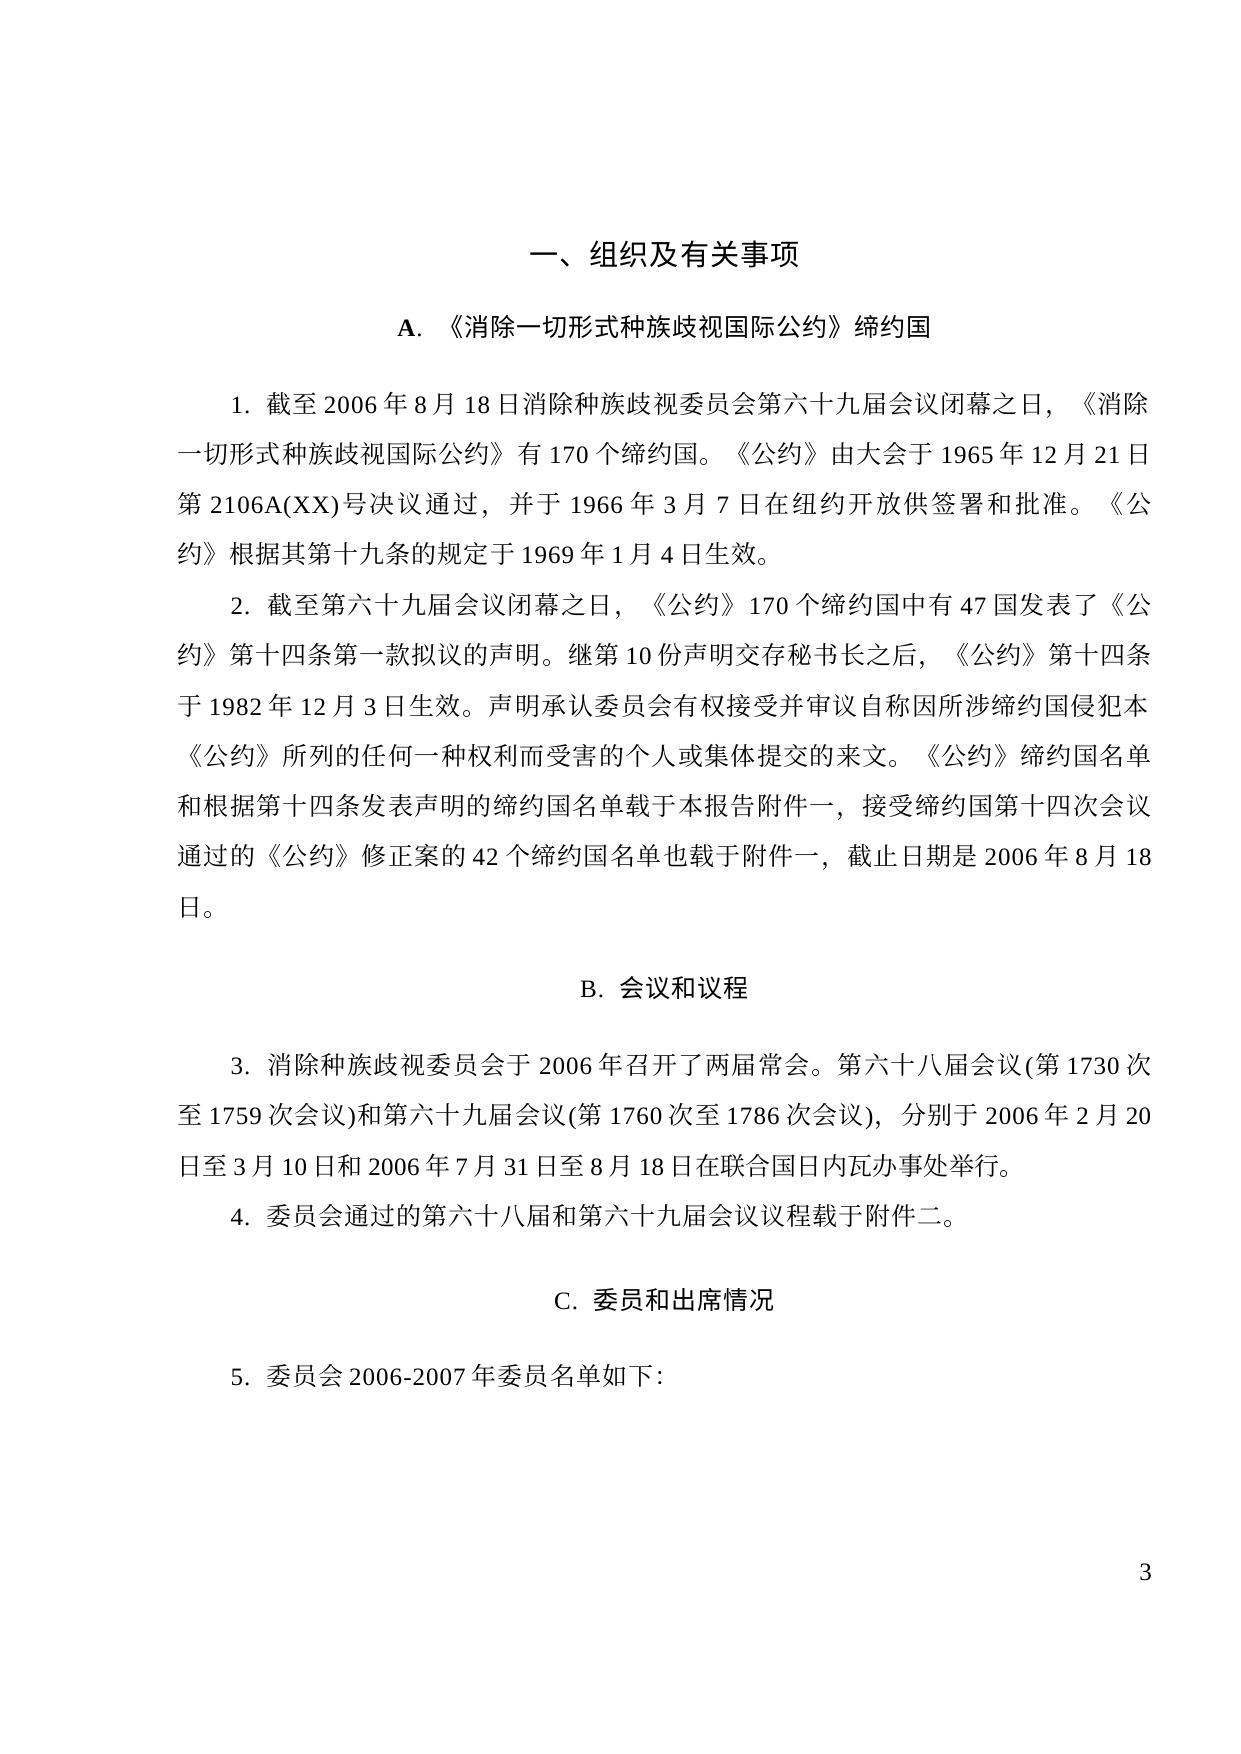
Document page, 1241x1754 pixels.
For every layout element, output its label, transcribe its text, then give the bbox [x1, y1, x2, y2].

text 1. 截至2006年8月18日消除种族歧视委员会第六十九届会议闭幕之日，《消除一切形式种族歧视国际公约》有170个缔约国。《公约》由大会于1965年12月21日第2106A(XX)号决议通过，并于1966年3月7日在纽约开放供签署和批准。《公约》根据其第十九条的规定于1969年1月4日生效。 [177, 384, 1152, 571]
subtitle A. 《消除一切形式种族歧视国际公约》缔约国 [177, 307, 1152, 344]
subtitle C. 委员和出席情况 [177, 1280, 1152, 1317]
text 3. 消除种族歧视委员会于2006年召开了两届常会。第六十八届会议(第1730次至1759次会议)和第六十九届会议(第1760次至1786次会议)，分别于2006年2月20日至3月10日和2006年7月31日至8月18日在联合国日内瓦办事处举行。 [177, 1046, 1152, 1182]
subtitle B. 会议和议程 [177, 969, 1152, 1005]
text 5. 委员会2006-2007年委员名单如下： [177, 1357, 1152, 1393]
text 2. 截至第六十九届会议闭幕之日，《公约》170个缔约国中有47国发表了《公约》第十四条第一款拟议的声明。继第10份声明交存秘书长之后，《公约》第十四条于1982年12月3日生效。声明承认委员会有权接受并审议自称因所涉缔约国侵犯本《公约》所列的任何一种权利而受害的个人或集体提交的来文。《公约》缔约国名单和根据第十四条发表声明的缔约国名单载于本报告附件一，接受缔约国第十四次会议通过的《公约》修正案的42个缔约国名单也载于附件一，截止日期是2006年8月18日。 [177, 586, 1152, 923]
subtitle 一、组织及有关事项 [177, 232, 1152, 274]
text 4. 委员会通过的第六十八届和第六十九届会议议程载于附件二。 [177, 1197, 1152, 1233]
